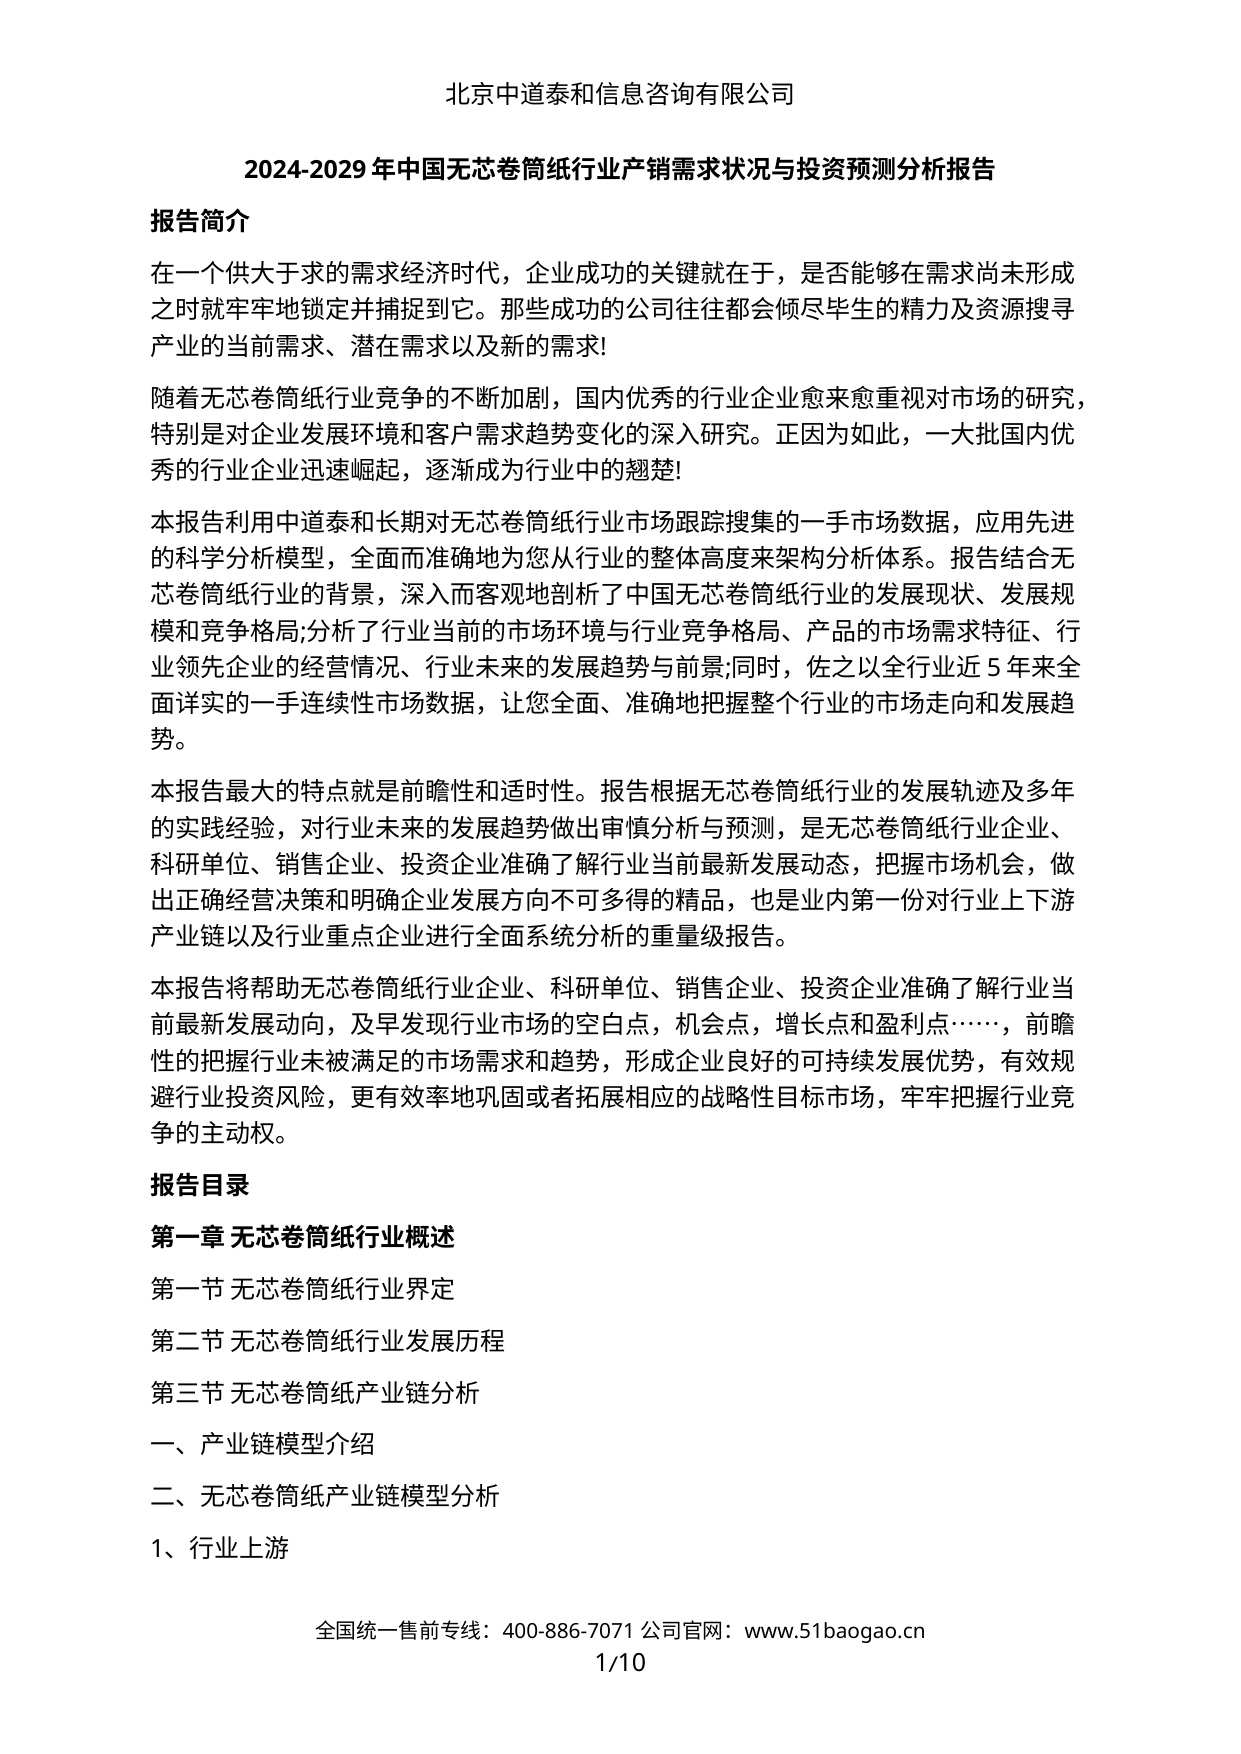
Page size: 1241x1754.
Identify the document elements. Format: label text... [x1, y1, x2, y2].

text 2024-2029年中国无芯卷筒纸行业产销需求状况与投资预测分析报告 [150, 150, 1090, 186]
text 本报告最大的特点就是前瞻性和适时性。报告根据无芯卷筒纸行业的发展轨迹及多年的实践经验，对行业未来的发展趋势做出审慎分析与预测，是无芯卷筒纸行业企业、科研单位、销售企业、投资企业准确了解行业当前最新发展动态，把握市场机会，做出正确经营决策和明确企业发展方向不可多得的精品，也是业内第一份对行业上下游产业链以及行业重点企业进行全面系统分析的重量级报告。 [150, 772, 1090, 953]
text 1、行业上游 [150, 1529, 1090, 1565]
text 第三节 无芯卷筒纸产业链分析 [150, 1373, 1090, 1409]
text 二、无芯卷筒纸产业链模型分析 [150, 1477, 1090, 1513]
text 在一个供大于求的需求经济时代，企业成功的关键就在于，是否能够在需求尚未形成之时就牢牢地锁定并捕捉到它。那些成功的公司往往都会倾尽毕生的精力及资源搜寻产业的当前需求、潜在需求以及新的需求! [150, 254, 1090, 362]
text 第一节 无芯卷筒纸行业界定 [150, 1269, 1090, 1306]
text 报告目录 [150, 1166, 1090, 1202]
text 报告简介 [150, 202, 1090, 238]
text 本报告利用中道泰和长期对无芯卷筒纸行业市场跟踪搜集的一手市场数据，应用先进的科学分析模型，全面而准确地为您从行业的整体高度来架构分析体系。报告结合无芯卷筒纸行业的背景，深入而客观地剖析了中国无芯卷筒纸行业的发展现状、发展规模和竞争格局;分析了行业当前的市场环境与行业竞争格局、产品的市场需求特征、行业领先企业的经营情况、行业未来的发展趋势与前景;同时，佐之以全行业近5年来全面详实的一手连续性市场数据，让您全面、准确地把握整个行业的市场走向和发展趋势。 [150, 502, 1090, 756]
text 一、产业链模型介绍 [150, 1425, 1090, 1461]
text 随着无芯卷筒纸行业竞争的不断加剧，国内优秀的行业企业愈来愈重视对市场的研究，特别是对企业发展环境和客户需求趋势变化的深入研究。正因为如此，一大批国内优秀的行业企业迅速崛起，逐渐成为行业中的翘楚! [150, 378, 1090, 487]
text 本报告将帮助无芯卷筒纸行业企业、科研单位、销售企业、投资企业准确了解行业当前最新发展动向，及早发现行业市场的空白点，机会点，增长点和盈利点……，前瞻性的把握行业未被满足的市场需求和趋势，形成企业良好的可持续发展优势，有效规避行业投资风险，更有效率地巩固或者拓展相应的战略性目标市场，牢牢把握行业竞争的主动权。 [150, 969, 1090, 1150]
text 第二节 无芯卷筒纸行业发展历程 [150, 1321, 1090, 1357]
text 第一章 无芯卷筒纸行业概述 [150, 1217, 1090, 1254]
